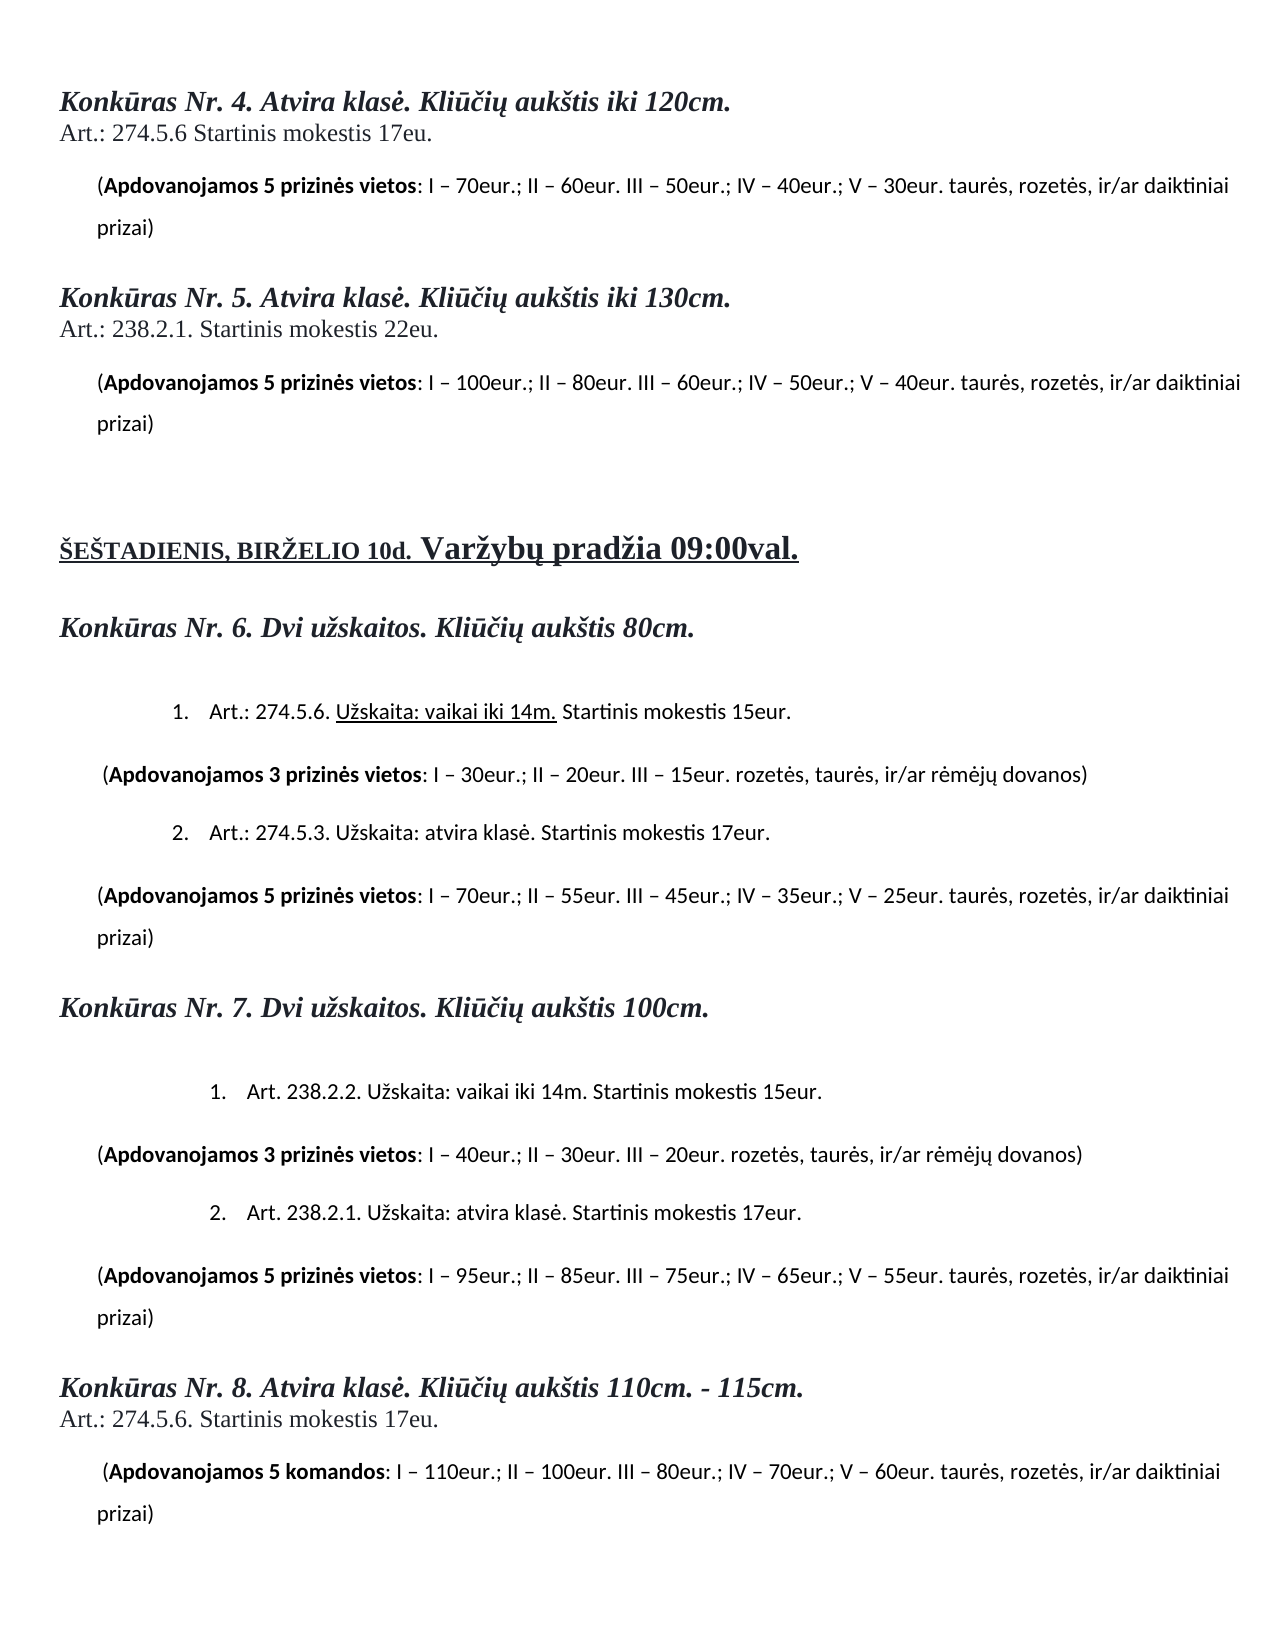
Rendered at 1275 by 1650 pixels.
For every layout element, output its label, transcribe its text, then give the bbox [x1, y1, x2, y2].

text (Apdovanojamos 3 prizinės vietos: I – 40eur.; II – 30eur. III – 20eur. rozetės, taurės, ir/ar rėmėjų dovanos) [97, 1140, 1249, 1168]
text (Apdovanojamos 5 prizinės vietos: I – 70eur.; II – 55eur. III – 45eur.; IV – 35eur.; V – 25eur. taurės, rozetės, ir/ar daiktiniai prizai) [97, 881, 1249, 951]
text ŠEŠTADIENIS, BIRŽELIO 10d. Varžybų pradžia 09:00val. [59, 528, 1249, 566]
text (Apdovanojamos 5 prizinės vietos: I – 70eur.; II – 60eur. III – 50eur.; IV – 40eur.; V – 30eur. taurės, rozetės, ir/ar daiktiniai prizai) [97, 171, 1249, 241]
list Art. 238.2.1. Užskaita: atvira klasė. Startinis mokestis 17eur. [209, 1198, 1249, 1226]
text (Apdovanojamos 3 prizinės vietos: I – 30eur.; II – 20eur. III – 15eur. rozetės, taurės, ir/ar rėmėjų dovanos) [97, 760, 1249, 788]
list Art. 238.2.2. Užskaita: vaikai iki 14m. Startinis mokestis 15eur. [209, 1077, 1249, 1105]
text Konkūras Nr. 8. Atvira klasė. Kliūčių aukštis 110cm. - 115cm. Art.: 274.5.6. Startinis mokestis 17eu. [59, 1370, 1249, 1432]
text (Apdovanojamos 5 prizinės vietos: I – 95eur.; II – 85eur. III – 75eur.; IV – 65eur.; V – 55eur. taurės, rozetės, ir/ar daiktiniai prizai) [97, 1261, 1249, 1331]
list Art.: 274.5.6. Užskaita: vaikai iki 14m. Startinis mokestis 15eur. [172, 697, 1249, 725]
text Konkūras Nr. 7. Dvi užskaitos. Kliūčių aukštis 100cm. [59, 990, 1249, 1052]
text Konkūras Nr. 5. Atvira klasė. Kliūčių aukštis iki 130cm. Art.: 238.2.1. Startinis mokestis 22eu. [59, 280, 1249, 343]
text Konkūras Nr. 4. Atvira klasė. Kliūčių aukštis iki 120cm. Art.: 274.5.6 Startinis mokestis 17eu. [59, 84, 1249, 146]
list Art.: 274.5.3. Užskaita: atvira klasė. Startinis mokestis 17eur. [172, 818, 1249, 847]
text (Apdovanojamos 5 prizinės vietos: I – 100eur.; II – 80eur. III – 60eur.; IV – 50eur.; V – 40eur. taurės, rozetės, ir/ar daiktiniai prizai) [97, 368, 1249, 438]
text (Apdovanojamos 5 komandos: I – 110eur.; II – 100eur. III – 80eur.; IV – 70eur.; V – 60eur. taurės, rozetės, ir/ar daiktiniai prizai) [97, 1457, 1249, 1527]
text Konkūras Nr. 6. Dvi užskaitos. Kliūčių aukštis 80cm. [59, 611, 1249, 672]
